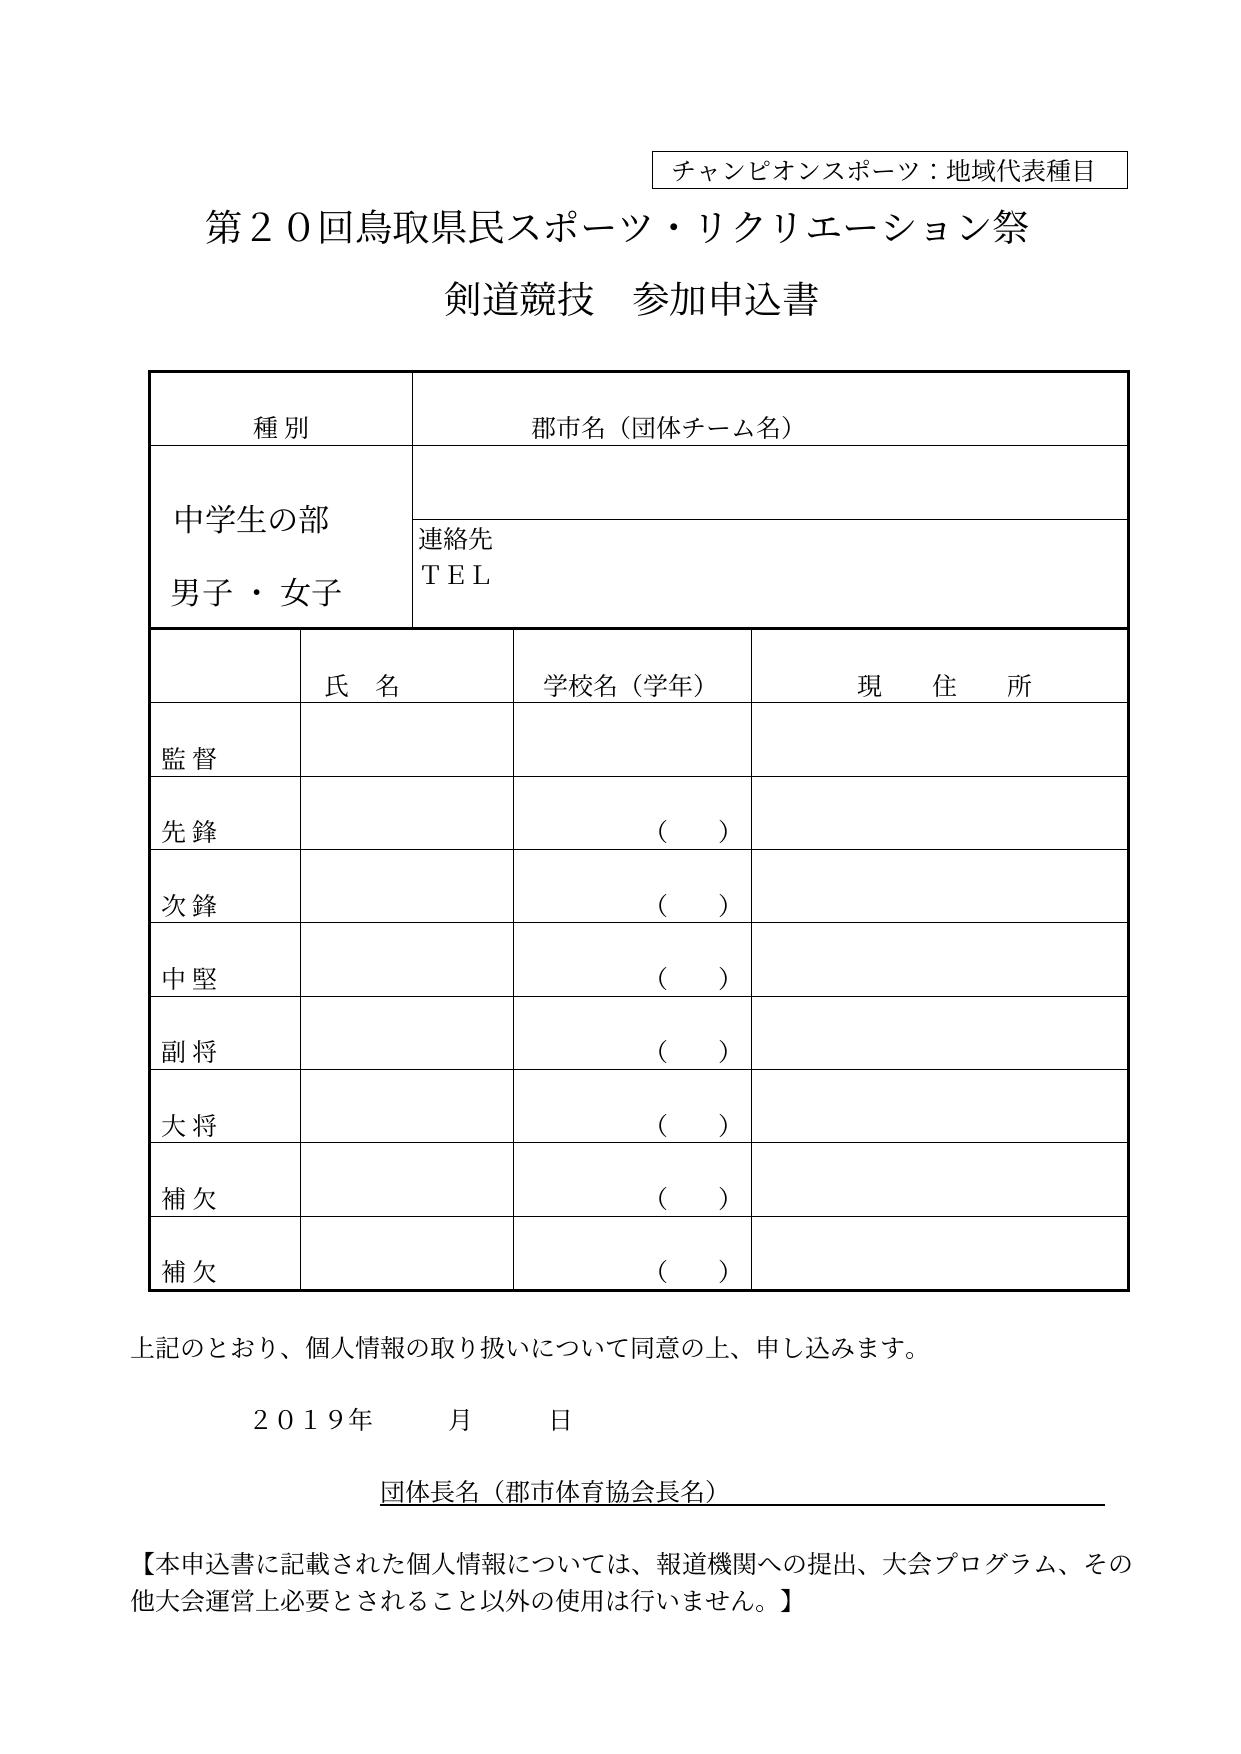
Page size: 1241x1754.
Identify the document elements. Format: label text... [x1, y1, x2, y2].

table_cell [301, 923, 513, 996]
table_cell [301, 1217, 513, 1289]
table_cell （ ） [514, 777, 751, 849]
table_cell 監 督 [151, 703, 300, 776]
table_cell [301, 997, 513, 1069]
table_cell 副 将 [151, 997, 300, 1069]
table_cell 氏 名 [301, 630, 513, 702]
table_cell [752, 1217, 1127, 1289]
table_cell [752, 850, 1127, 922]
table_cell [301, 777, 513, 849]
table_cell （ ） [514, 1070, 751, 1142]
table_cell [752, 923, 1127, 996]
table_cell [301, 1070, 513, 1142]
table_cell 大 将 [151, 1070, 300, 1142]
table_cell [752, 703, 1127, 776]
table_cell [752, 1143, 1127, 1216]
table_cell [301, 703, 513, 776]
text ２０１９年 月 日 [130, 1401, 1134, 1437]
table_header チャンピオンスポーツ：地域代表種目 [653, 152, 1127, 188]
table_cell [752, 997, 1127, 1069]
table_cell [151, 630, 300, 702]
table_cell 次 鋒 [151, 850, 300, 922]
table_cell （ ） [514, 1143, 751, 1216]
table_cell （ ） [514, 997, 751, 1069]
table_cell （ ） [514, 1217, 751, 1289]
table_cell 中学生の部 男子 ・ 女子 [151, 446, 412, 627]
table_cell （ ） [514, 923, 751, 996]
table_cell （ ） [514, 850, 751, 922]
table_cell [413, 446, 1127, 518]
table_cell 先 鋒 [151, 777, 300, 849]
text 上記のとおり、個人情報の取り扱いについて同意の上、申し込みます。 [130, 1328, 1134, 1364]
table_cell 連絡先 ＴＥＬ [413, 520, 1127, 627]
text 剣道競技 参加申込書 [130, 261, 1134, 333]
table_cell [514, 703, 751, 776]
table_cell [301, 1143, 513, 1216]
text 【本申込書に記載された個人情報については、報道機関への提出、大会プログラム、その 他大会運営上必要とされること以外の使用は行いません。】 [130, 1545, 1134, 1617]
text 団体長名（郡市体育協会長名） [130, 1473, 1134, 1509]
table_cell [752, 777, 1127, 849]
text 第２０回鳥取県民スポーツ・リクリエーション祭 [130, 189, 1134, 261]
table_header 郡市名（団体チーム名） [413, 373, 1127, 445]
table_cell 補 欠 [151, 1217, 300, 1289]
table_cell [752, 1070, 1127, 1142]
table_header 種 別 [151, 373, 412, 445]
table_cell [301, 850, 513, 922]
table_cell 補 欠 [151, 1143, 300, 1216]
table_cell 現 住 所 [752, 630, 1127, 702]
table_cell 中 堅 [151, 923, 300, 996]
table_cell 学校名（学年） [514, 630, 751, 702]
